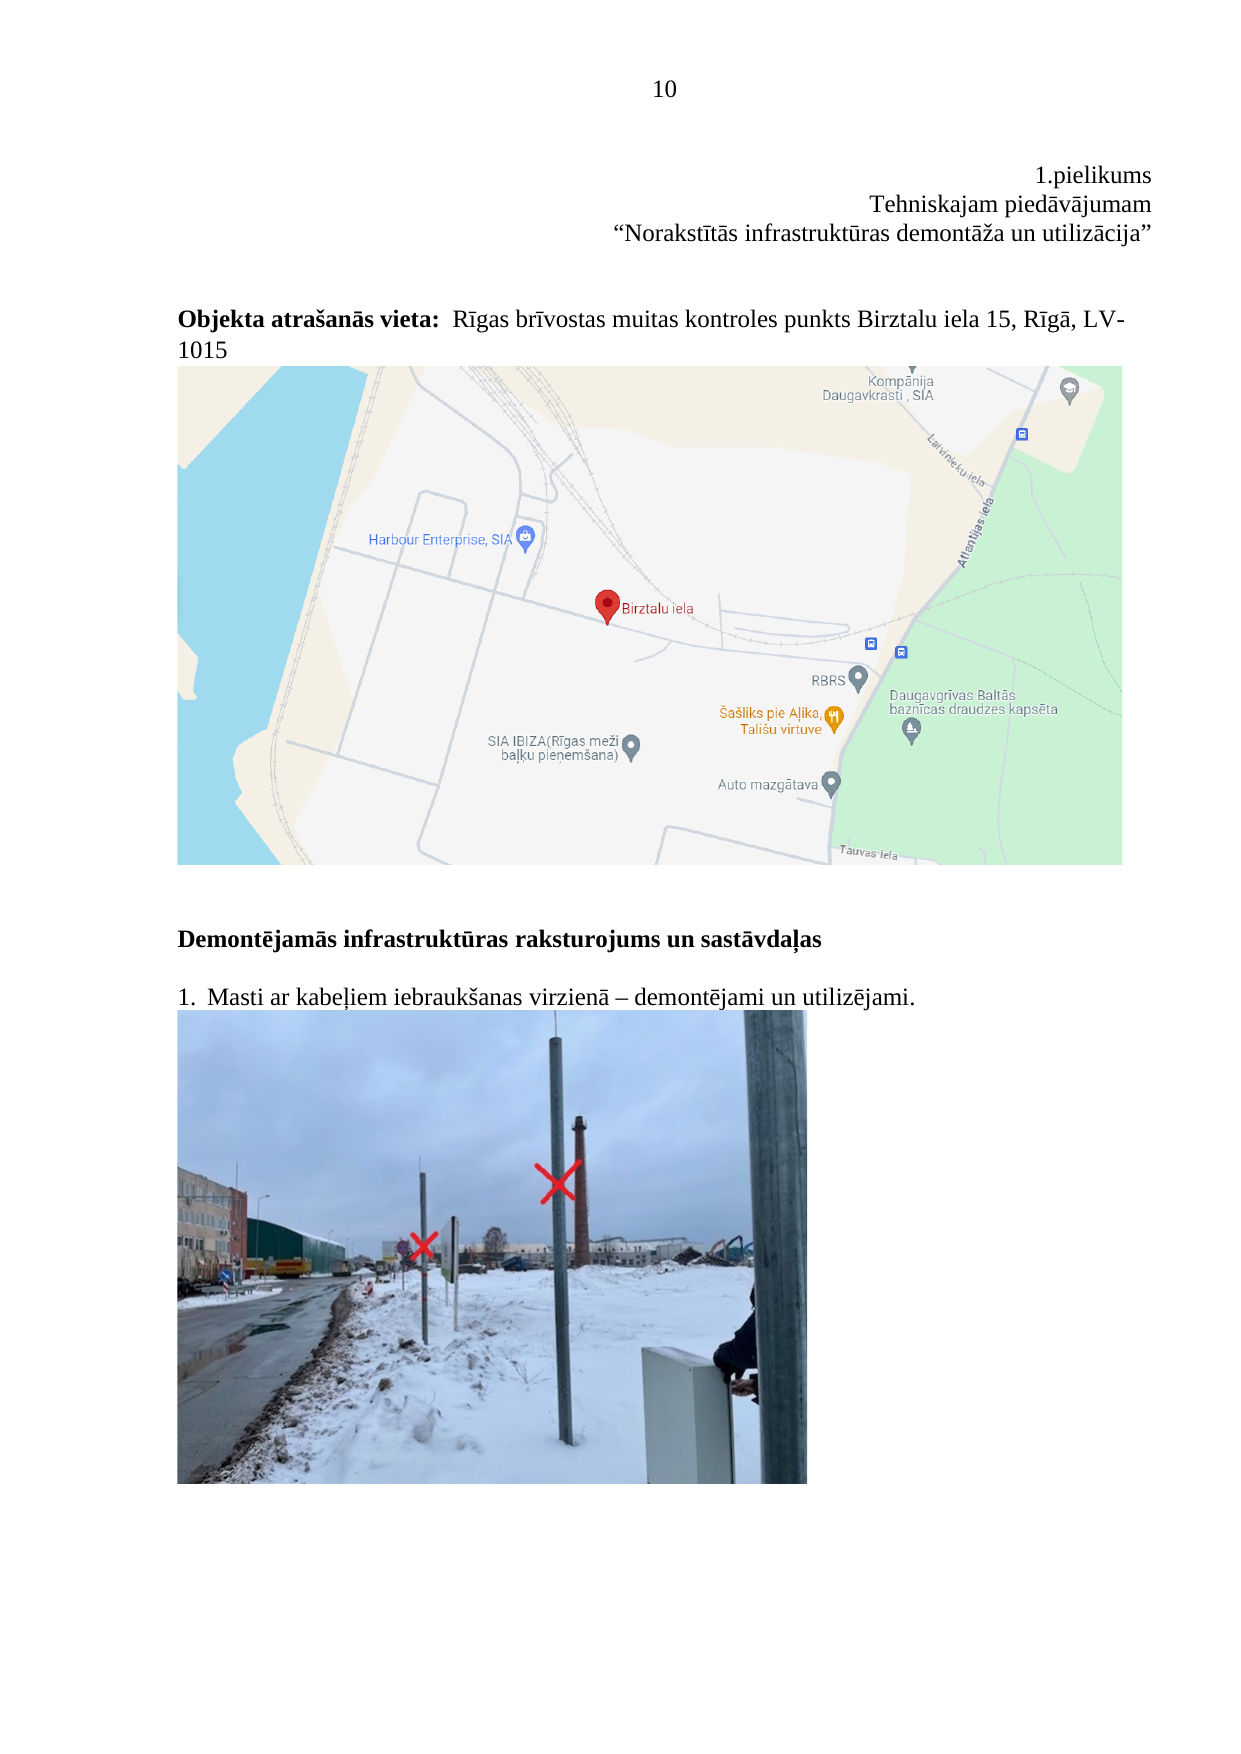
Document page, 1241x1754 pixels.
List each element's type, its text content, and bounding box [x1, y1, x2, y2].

picture [177, 366, 1123, 865]
text 1.pielikums [177, 160, 1152, 189]
text Tehniskajam piedāvājumam [177, 189, 1152, 218]
text Objekta atrašanās vieta: Rīgas brīvostas muitas kontroles punkts Birztalu iela 15, Rīgā, LV-1015 [177, 304, 1152, 364]
text Demontējamās infrastruktūras raksturojums un sastāvdaļas [177, 924, 1152, 953]
list Masti ar kabeļiem iebraukšanas virzienā – demontējami un utilizējami. [177, 982, 1152, 1011]
picture [177, 1010, 808, 1484]
text “Norakstītās infrastruktūras demontāža un utilizācija” [177, 218, 1152, 246]
